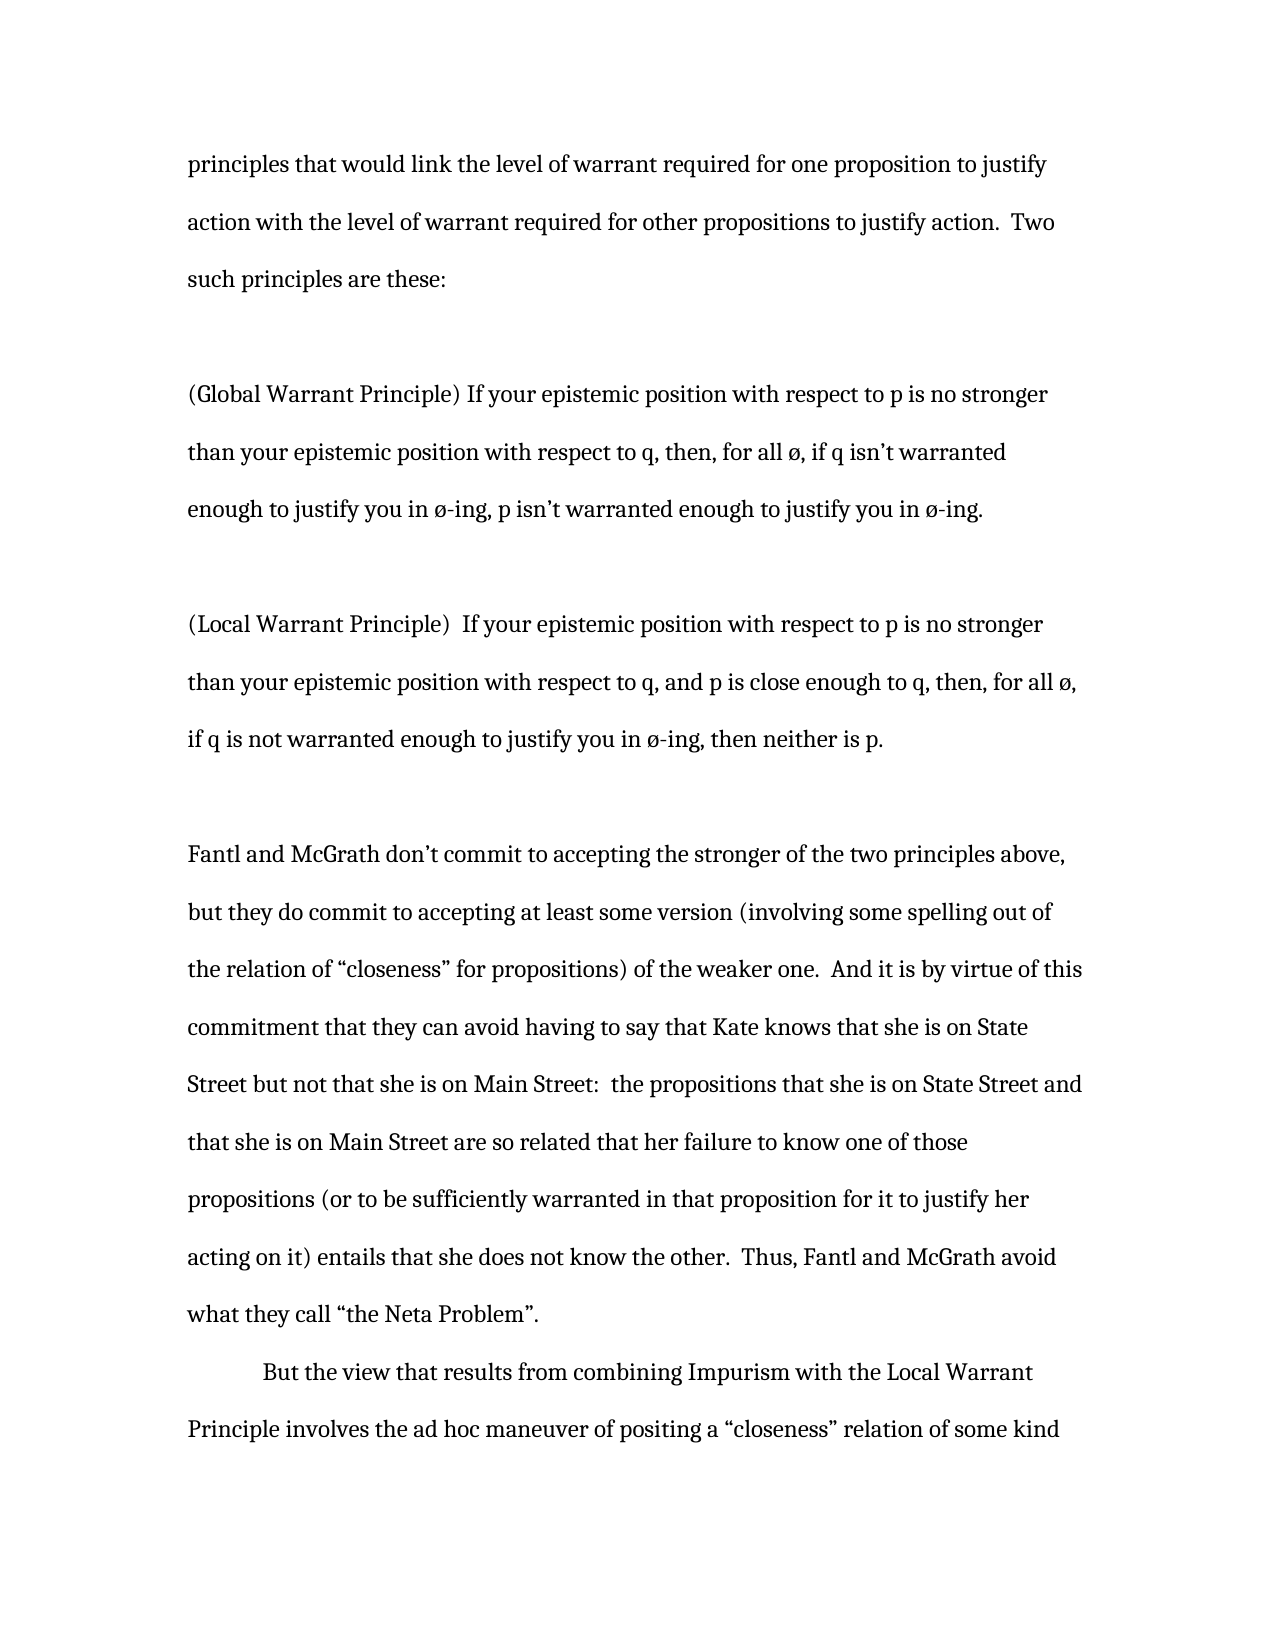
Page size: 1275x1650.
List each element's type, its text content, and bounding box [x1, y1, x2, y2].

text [187, 1357, 1087, 1444]
text Fantl and McGrath don’t commit to accepting the stronger of the two principles above, but they do commit to accepting at least some version (involving some spelling out of the relation of “closeness” for propositions) of the weaker one. And it is by virtue of this commitment that they can avoid having to say that Kate knows that she is on State Street but not that she is on Main Street: the propositions that she is on State Street and that she is on Main Street are so related that her failure to know one of those propositions (or to be sufficiently warranted in that proposition for it to justify her acting on it) entails that she does not know the other. Thus, Fantl and McGrath avoid what they call “the Neta Problem”. [187, 840, 1087, 1329]
text (Global Warrant Principle) If your epistemic position with respect to p is no stronger than your epistemic position with respect to q, then, for all ø, if q isn’t warranted enough to justify you in ø-ing, p isn’t warranted enough to justify you in ø-ing. [187, 380, 1087, 524]
text (Local Warrant Principle) If your epistemic position with respect to p is no stronger than your epistemic position with respect to q, and p is close enough to q, then, for all ø, if q is not warranted enough to justify you in ø-ing, then neither is p. [187, 610, 1087, 754]
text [187, 150, 1087, 294]
